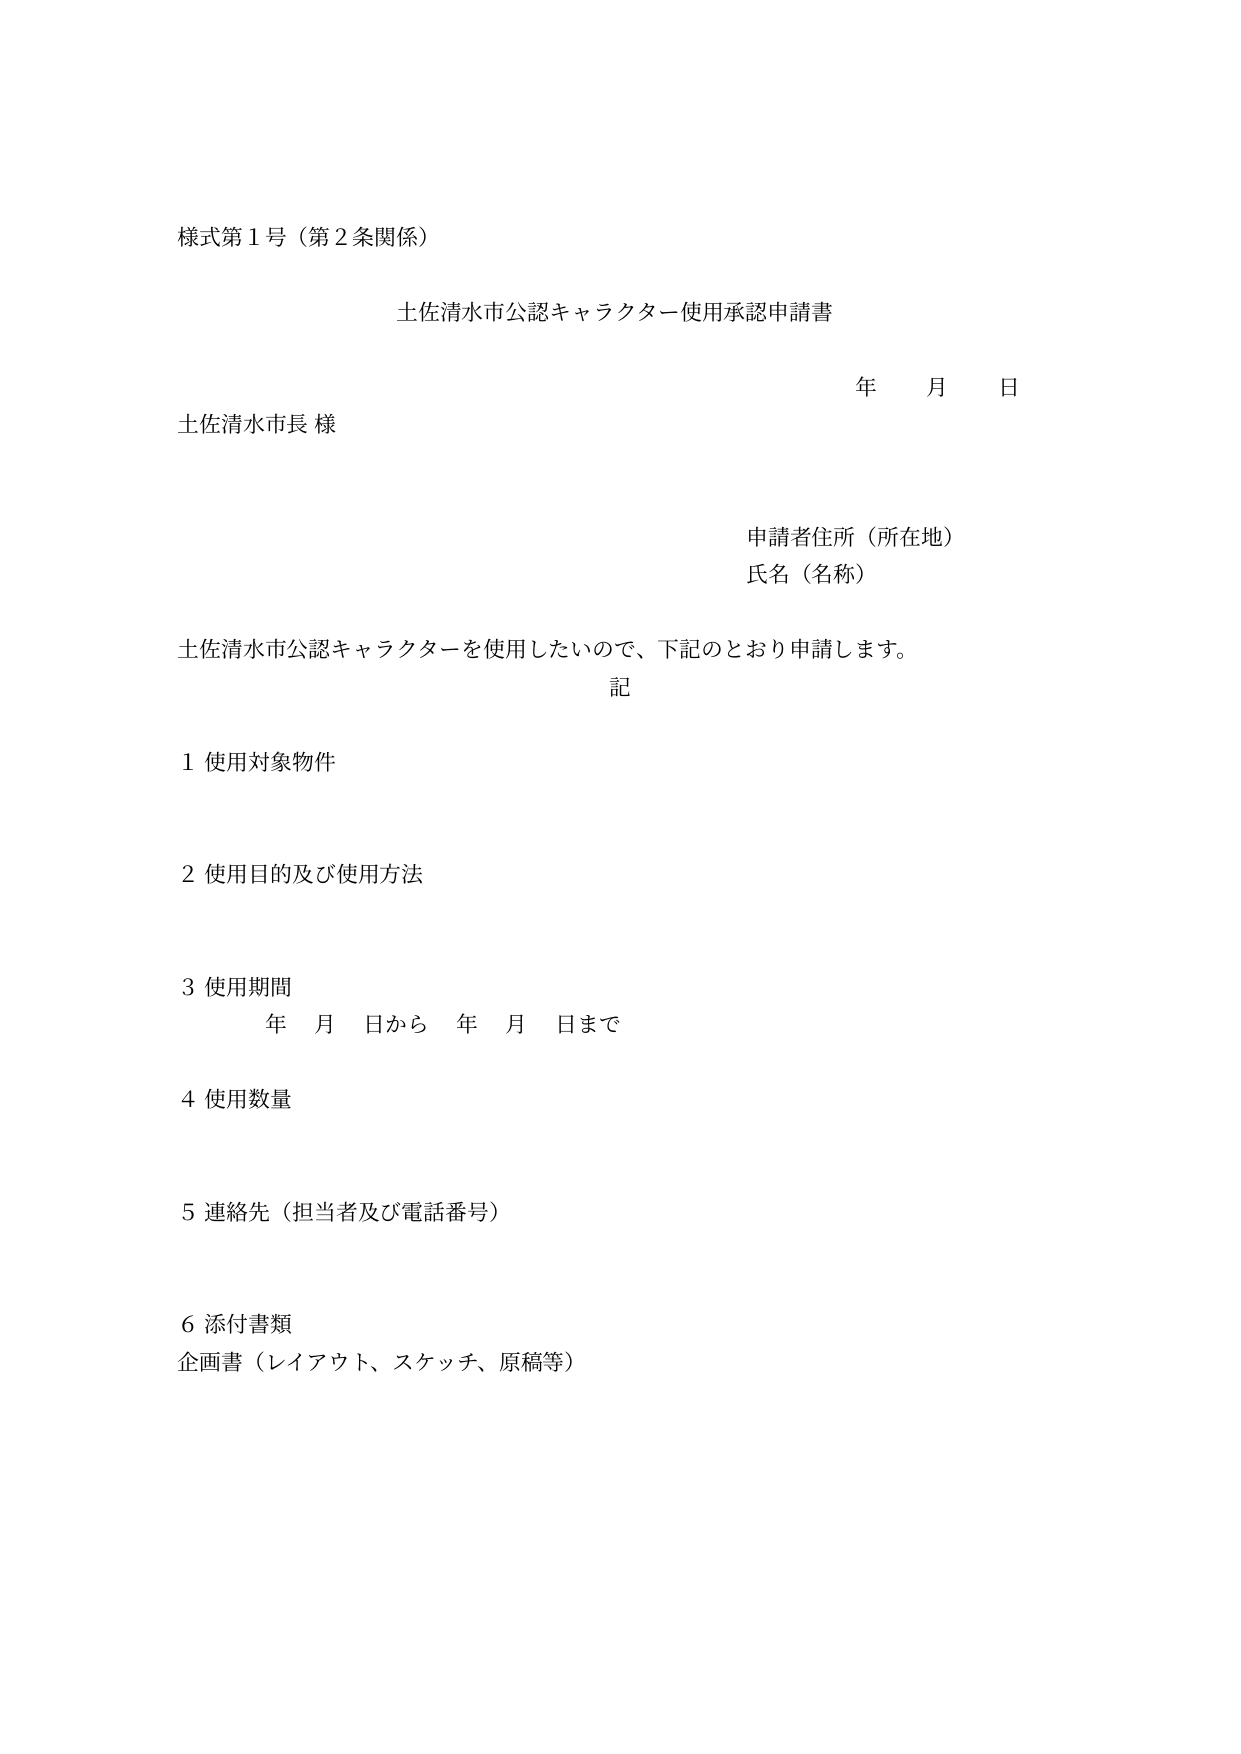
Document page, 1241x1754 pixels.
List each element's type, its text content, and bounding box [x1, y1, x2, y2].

text 申請者住所（所在地） [177, 517, 1063, 554]
text 氏名（名称） [177, 554, 1063, 592]
text 様式第１号（第２条関係） [177, 217, 1063, 254]
subtitle 記 [177, 667, 1063, 704]
text １ 使用対象物件 [177, 742, 1063, 779]
text 年 月 日 [177, 367, 1063, 404]
text ４ 使用数量 [177, 1079, 1063, 1117]
text 土佐清水市長 様 [177, 404, 1063, 442]
text ２ 使用目的及び使用方法 [177, 854, 1063, 892]
text 土佐清水市公認キャラクターを使用したいので、下記のとおり申請します。 [177, 629, 1063, 667]
text 企画書（レイアウト、スケッチ、原稿等） [177, 1342, 1063, 1379]
text 土佐清水市公認キャラクター使用承認申請書 [177, 292, 1063, 329]
text ６ 添付書類 [177, 1304, 1063, 1342]
text ３ 使用期間 [177, 967, 1063, 1004]
text 年 月 日から 年 月 日まで [177, 1004, 1063, 1042]
text ５ 連絡先（担当者及び電話番号） [177, 1192, 1063, 1229]
